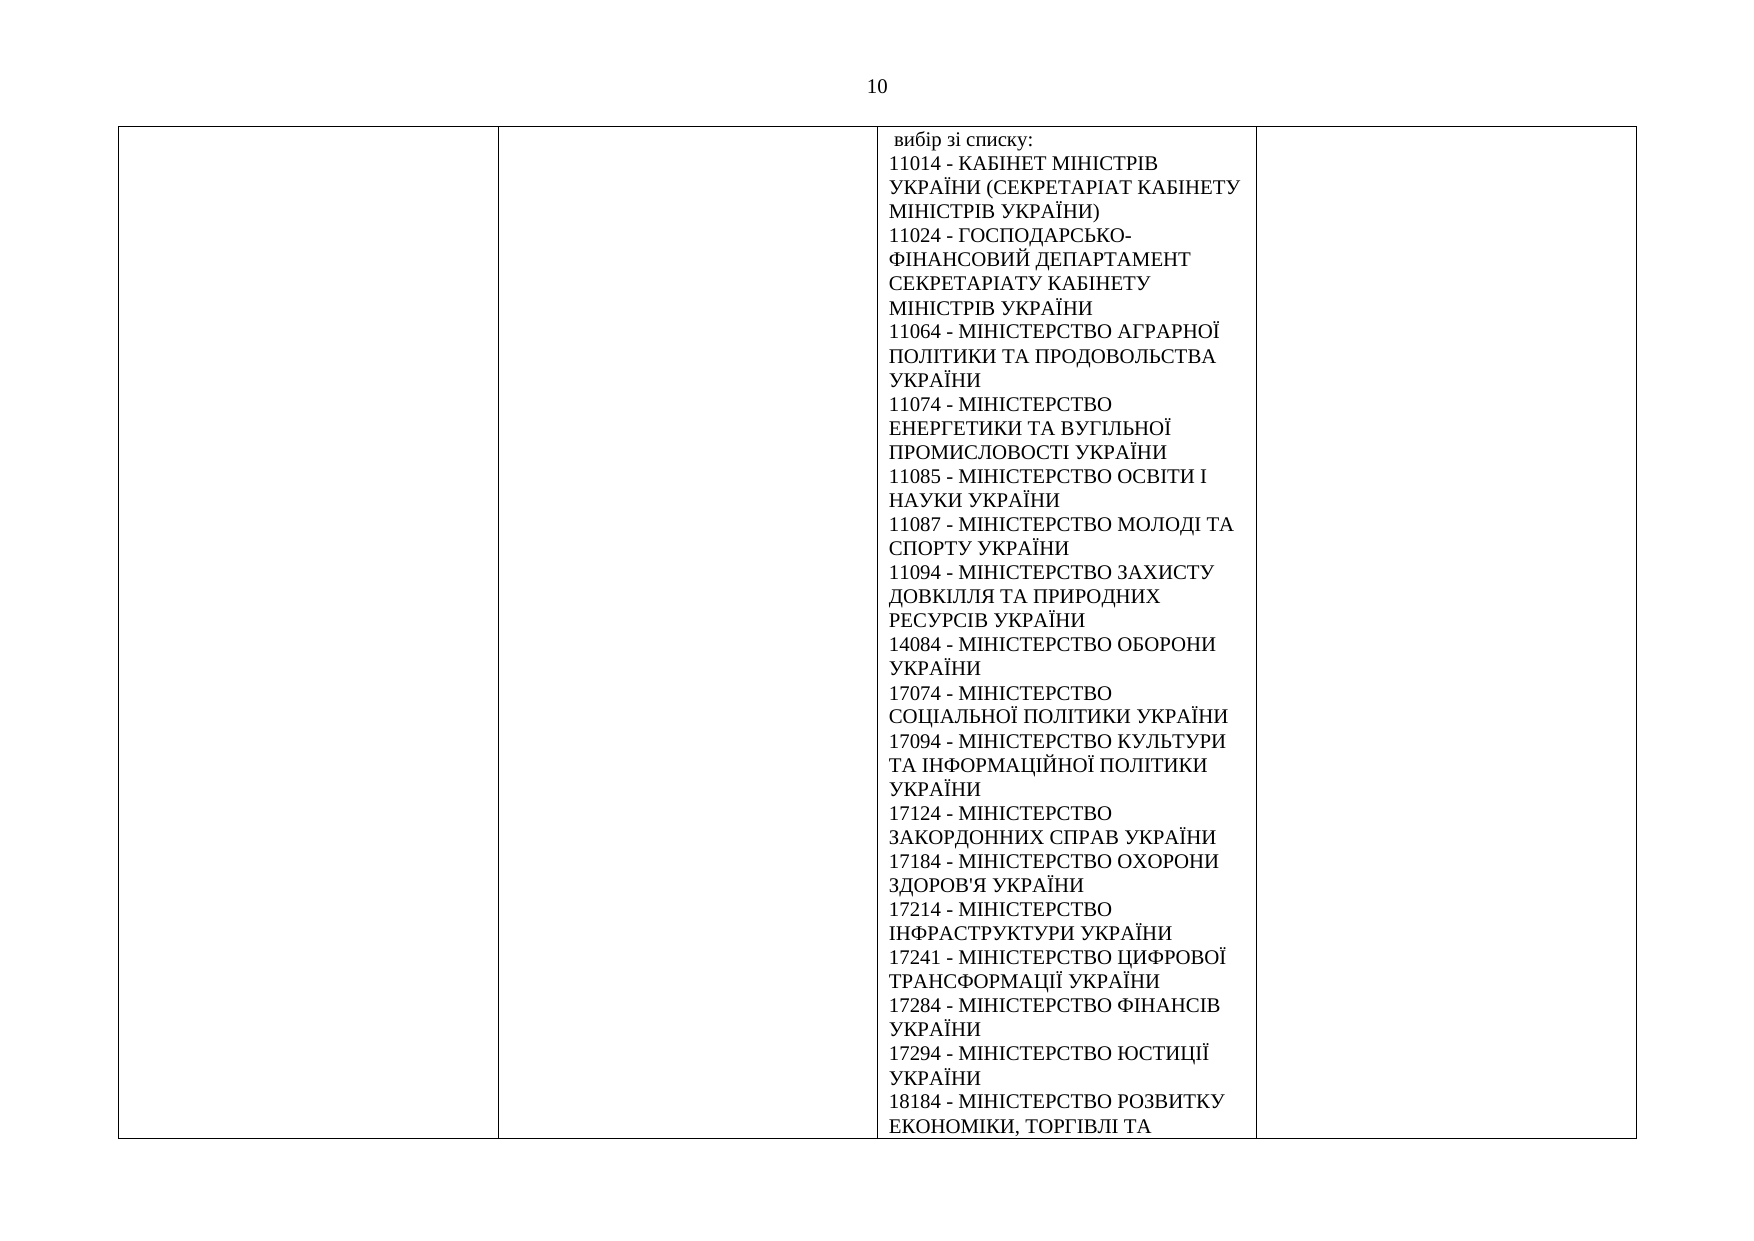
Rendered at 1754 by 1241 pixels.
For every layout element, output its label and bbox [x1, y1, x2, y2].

table_cell [878, 127, 1256, 1138]
table_cell [1257, 127, 1636, 1138]
table_cell [499, 127, 877, 1138]
